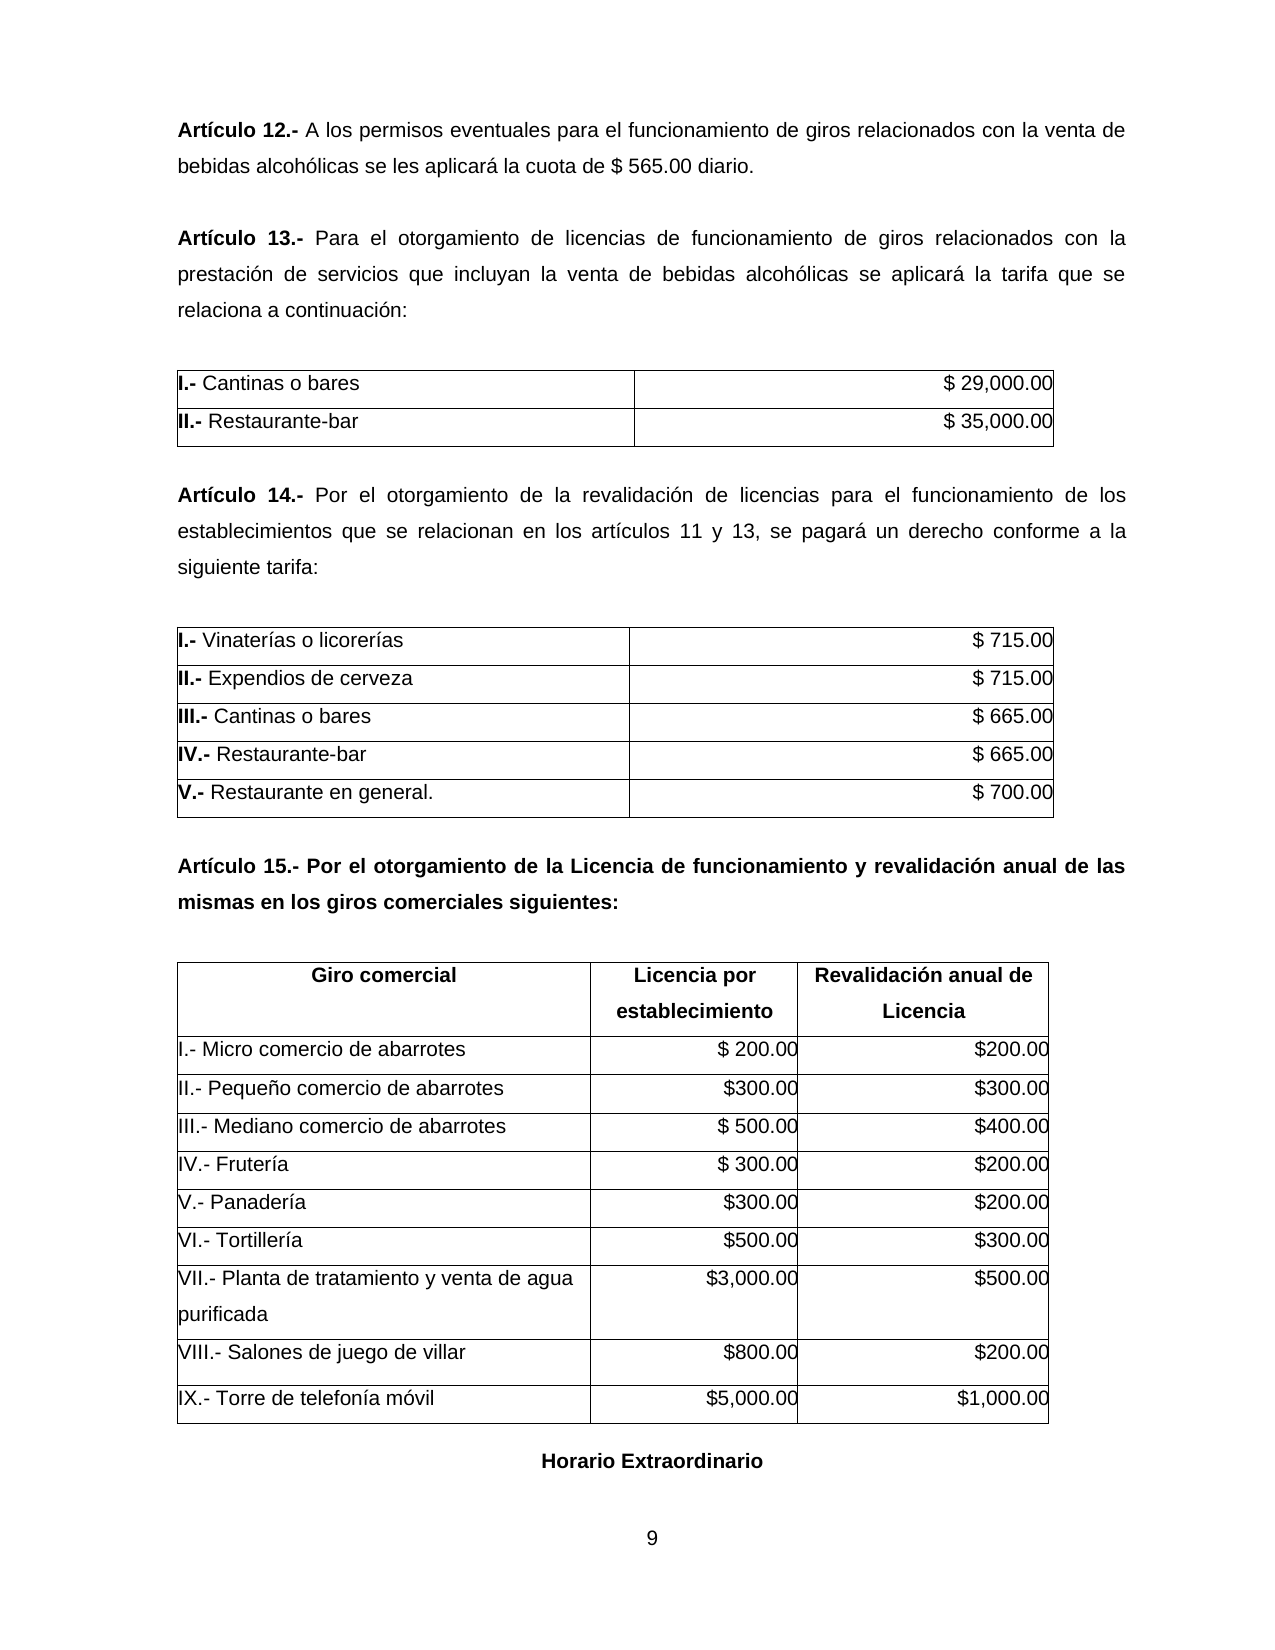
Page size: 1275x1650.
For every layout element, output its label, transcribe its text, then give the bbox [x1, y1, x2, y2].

text Horario Extraordinario [177, 1449, 1127, 1473]
table_cell IV.- Restaurante-bar [178, 742, 629, 779]
table_cell $5,000.00 [591, 1386, 797, 1423]
table_cell $500.00 [591, 1228, 797, 1265]
table_header Giro comercial [178, 963, 590, 1036]
table_cell $ 665.00 [630, 742, 1053, 779]
table_cell VIII.- Salones de juego de villar [178, 1340, 590, 1385]
table_cell $200.00 [798, 1037, 1048, 1074]
table_cell $300.00 [798, 1075, 1048, 1112]
table_cell VII.- Planta de tratamiento y venta de agua purificada [178, 1266, 590, 1339]
table_header Licencia por establecimiento [591, 963, 797, 1036]
table_cell $500.00 [798, 1266, 1048, 1339]
table_cell IX.- Torre de telefonía móvil [178, 1386, 590, 1423]
table_cell I.- Micro comercio de abarrotes [178, 1037, 590, 1074]
table_cell $ 700.00 [630, 780, 1053, 817]
table_cell $400.00 [798, 1114, 1048, 1151]
table_header I.- Cantinas o bares [178, 371, 634, 408]
table_cell VI.- Tortillería [178, 1228, 590, 1265]
table_cell II.- Expendios de cerveza [178, 666, 629, 703]
table_cell $ 715.00 [630, 666, 1053, 703]
table_cell $300.00 [591, 1190, 797, 1227]
table_cell II.- Restaurante-bar [178, 409, 634, 446]
table_cell $ 665.00 [630, 704, 1053, 741]
table_cell III.- Mediano comercio de abarrotes [178, 1114, 590, 1151]
table_cell $800.00 [591, 1340, 797, 1385]
text Artículo 15.- Por el otorgamiento de la Licencia de funcionamiento y revalidación anual de las mismas en los giros comerciales siguientes: [177, 854, 1127, 914]
table_cell $200.00 [798, 1340, 1048, 1385]
table_cell IV.- Frutería [178, 1152, 590, 1189]
table_header Revalidación anual de Licencia [798, 963, 1048, 1036]
table_cell $200.00 [798, 1152, 1048, 1189]
table_cell V.- Panadería [178, 1190, 590, 1227]
text Artículo 14.- Por el otorgamiento de la revalidación de licencias para el funcionamiento de los establecimientos que se relacionan en los artículos 11 y 13, se pagará un derecho conforme a la siguiente tarifa: [177, 483, 1127, 579]
text Artículo 13.- Para el otorgamiento de licencias de funcionamiento de giros relacionados con la prestación de servicios que incluyan la venta de bebidas alcohólicas se aplicará la tarifa que se relaciona a continuación: [177, 226, 1127, 322]
table_cell $300.00 [591, 1075, 797, 1112]
table_cell $200.00 [798, 1190, 1048, 1227]
table_cell $3,000.00 [591, 1266, 797, 1339]
table_cell III.- Cantinas o bares [178, 704, 629, 741]
table_cell II.- Pequeño comercio de abarrotes [178, 1075, 590, 1112]
table_cell V.- Restaurante en general. [178, 780, 629, 817]
text Artículo 12.- A los permisos eventuales para el funcionamiento de giros relacionados con la venta de bebidas alcohólicas se les aplicará la cuota de $ 565.00 diario. [177, 118, 1127, 178]
table_header $ 715.00 [630, 628, 1053, 665]
table_cell $300.00 [798, 1228, 1048, 1265]
table_cell $1,000.00 [798, 1386, 1048, 1423]
table_cell $ 35,000.00 [635, 409, 1053, 446]
table_cell $ 200.00 [591, 1037, 797, 1074]
table_header $ 29,000.00 [635, 371, 1053, 408]
table_cell $ 500.00 [591, 1114, 797, 1151]
table_cell $ 300.00 [591, 1152, 797, 1189]
table_header I.- Vinaterías o licorerías [178, 628, 629, 665]
